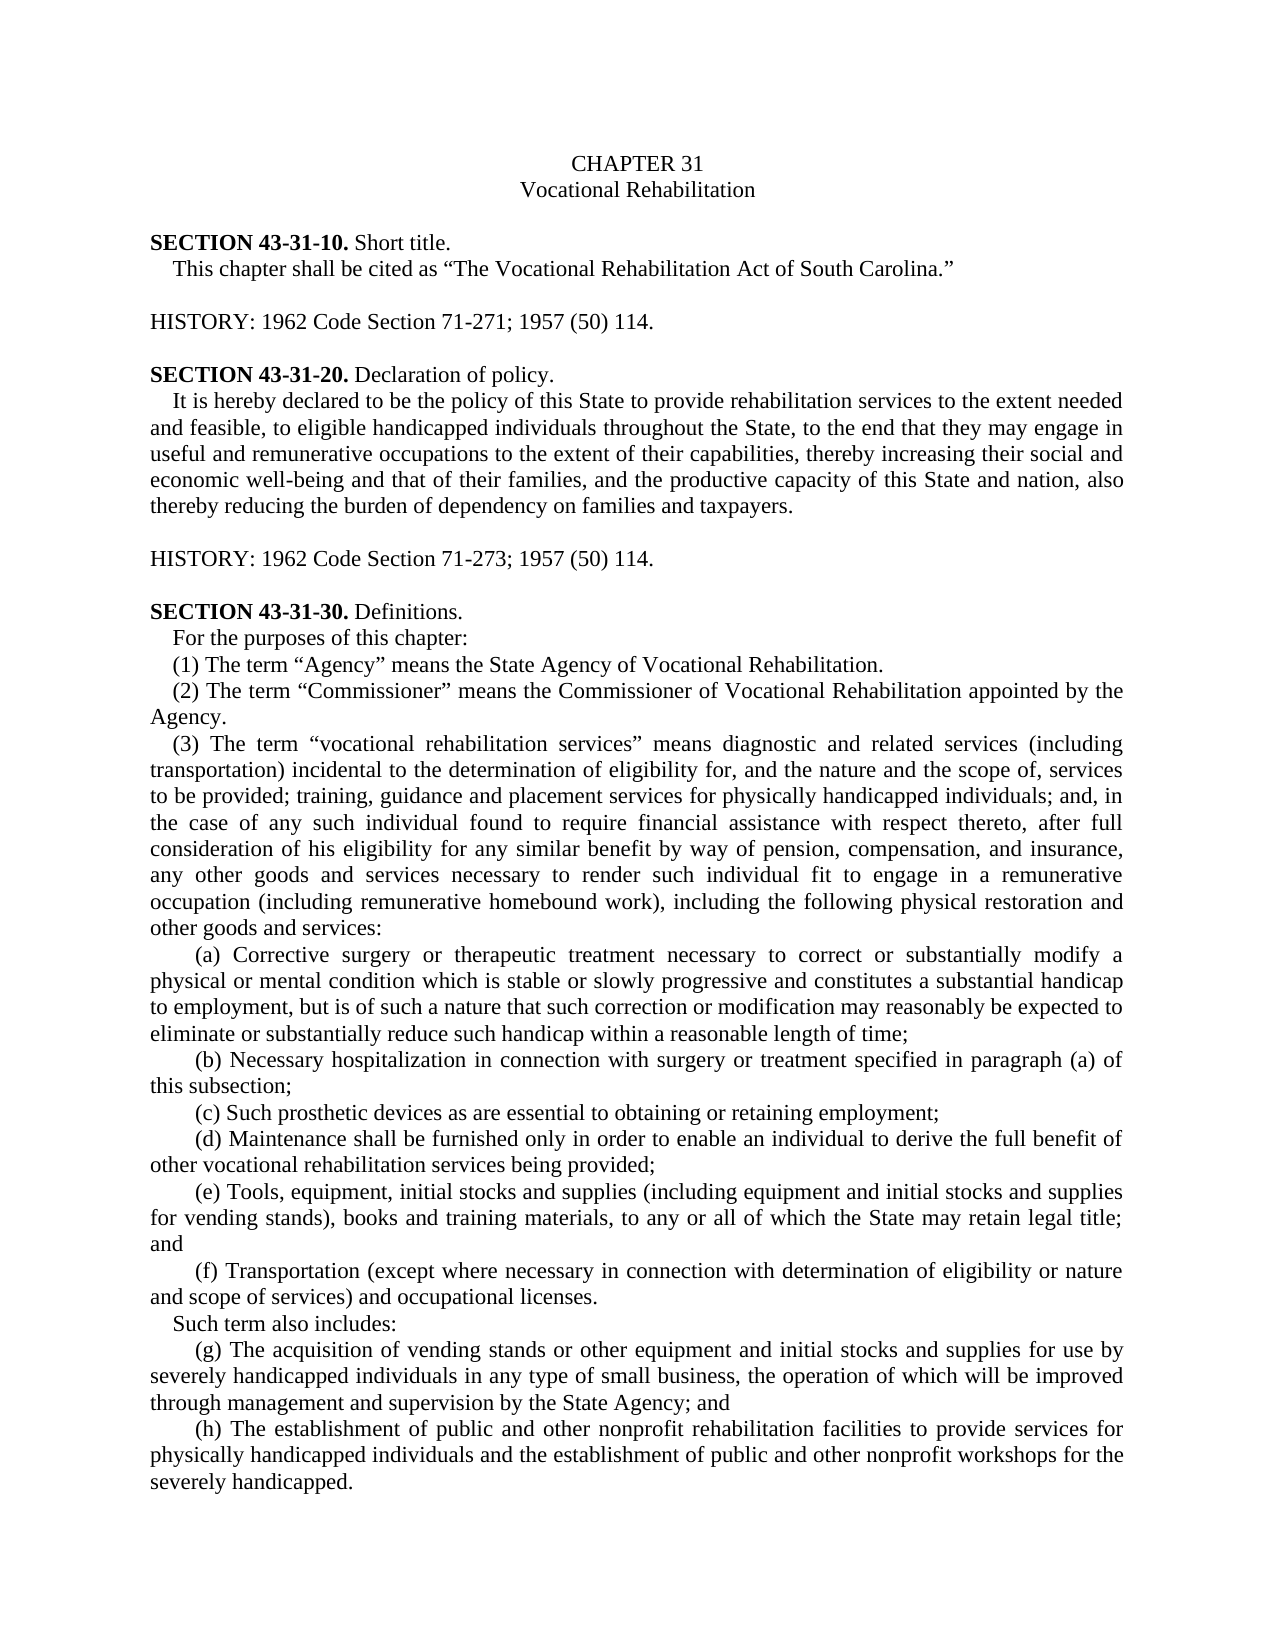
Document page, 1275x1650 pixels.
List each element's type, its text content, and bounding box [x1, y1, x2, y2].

text CHAPTER 31 [150, 150, 1125, 176]
text (2) The term “Commissioner” means the Commissioner of Vocational Rehabilitation appointed by the Agency. [150, 677, 1125, 730]
text For the purposes of this chapter: [150, 624, 1125, 651]
text (3) The term “vocational rehabilitation services” means diagnostic and related services (including transportation) incidental to the determination of eligibility for, and the nature and the scope of, services to be provided; training, guidance and placement services for physically handicapped individuals; and, in the case of any such individual found to require financial assistance with respect thereto, after full consideration of his eligibility for any similar benefit by way of pension, compensation, and insurance, any other goods and services necessary to render such individual fit to engage in a remunerative occupation (including remunerative homebound work), including the following physical restoration and other goods and services: [150, 730, 1125, 941]
text (f) Transportation (except where necessary in connection with determination of eligibility or nature and scope of services) and occupational licenses. [150, 1257, 1125, 1309]
text Vocational Rehabilitation [150, 176, 1125, 203]
text HISTORY: 1962 Code Section 71-271; 1957 (50) 114. [150, 308, 1125, 334]
text HISTORY: 1962 Code Section 71-273; 1957 (50) 114. [150, 545, 1125, 572]
text Such term also includes: [150, 1309, 1125, 1336]
text SECTION 43-31-30. Definitions. [150, 598, 1125, 624]
text (b) Necessary hospitalization in connection with surgery or treatment specified in paragraph (a) of this subsection; [150, 1046, 1125, 1099]
text SECTION 43-31-10. Short title. [150, 229, 1125, 255]
text (e) Tools, equipment, initial stocks and supplies (including equipment and initial stocks and supplies for vending stands), books and training materials, to any or all of which the State may retain legal title; and [150, 1178, 1125, 1257]
text (g) The acquisition of vending stands or other equipment and initial stocks and supplies for use by severely handicapped individuals in any type of small business, the operation of which will be improved through management and supervision by the State Agency; and [150, 1336, 1125, 1415]
text SECTION 43-31-20. Declaration of policy. [150, 361, 1125, 387]
text This chapter shall be cited as “The Vocational Rehabilitation Act of South Carolina.” [150, 255, 1125, 282]
text (a) Corrective surgery or therapeutic treatment necessary to correct or substantially modify a physical or mental condition which is stable or slowly progressive and constitutes a substantial handicap to employment, but is of such a nature that such correction or modification may reasonably be expected to eliminate or substantially reduce such handicap within a reasonable length of time; [150, 941, 1125, 1046]
text (c) Such prosthetic devices as are essential to obtaining or retaining employment; [150, 1099, 1125, 1125]
text It is hereby declared to be the policy of this State to provide rehabilitation services to the extent needed and feasible, to eligible handicapped individuals throughout the State, to the end that they may engage in useful and remunerative occupations to the extent of their capabilities, thereby increasing their social and economic well-being and that of their families, and the productive capacity of this State and nation, also thereby reducing the burden of dependency on families and taxpayers. [150, 387, 1125, 519]
text (h) The establishment of public and other nonprofit rehabilitation facilities to provide services for physically handicapped individuals and the establishment of public and other nonprofit workshops for the severely handicapped. [150, 1415, 1125, 1494]
text (1) The term “Agency” means the State Agency of Vocational Rehabilitation. [150, 651, 1125, 677]
text (d) Maintenance shall be furnished only in order to enable an individual to derive the full benefit of other vocational rehabilitation services being provided; [150, 1125, 1125, 1178]
